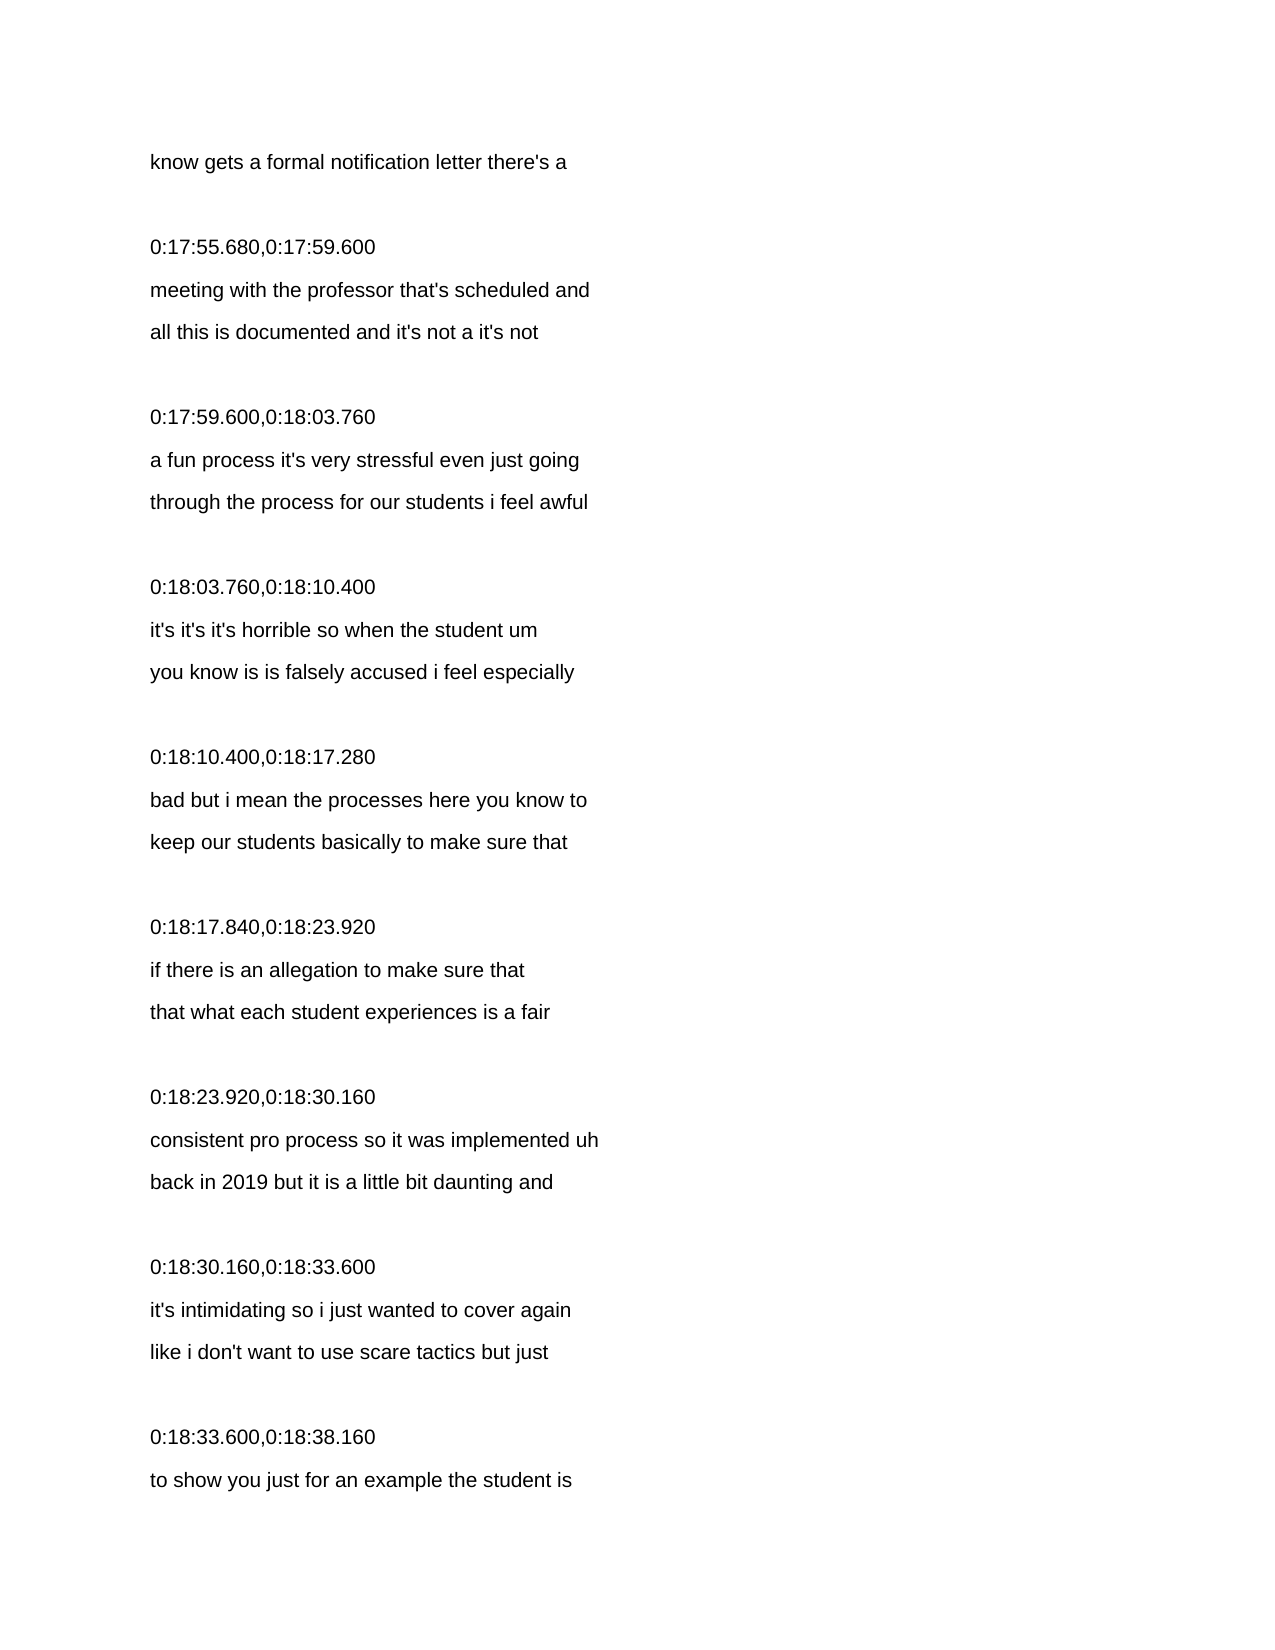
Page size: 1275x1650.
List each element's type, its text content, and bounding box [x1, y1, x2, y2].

text through the process for our students i feel awful [150, 490, 1125, 514]
text consistent pro process so it was implemented uh [150, 1127, 1125, 1151]
text 0:18:03.760,0:18:10.400 [150, 575, 1125, 599]
text bad but i mean the processes here you know to [150, 787, 1125, 811]
text 0:18:23.920,0:18:30.160 [150, 1085, 1125, 1109]
text it's intimidating so i just wanted to cover again [150, 1297, 1125, 1321]
text keep our students basically to make sure that [150, 830, 1125, 854]
text if there is an allegation to make sure that [150, 957, 1125, 981]
text all this is documented and it's not a it's not [150, 320, 1125, 344]
text 0:18:30.160,0:18:33.600 [150, 1255, 1125, 1279]
text 0:18:17.840,0:18:23.920 [150, 915, 1125, 939]
text 0:18:10.400,0:18:17.280 [150, 745, 1125, 769]
text know gets a formal notification letter there's a [150, 150, 1125, 174]
text like i don't want to use scare tactics but just [150, 1340, 1125, 1364]
text a fun process it's very stressful even just going [150, 447, 1125, 471]
text to show you just for an example the student is [150, 1467, 1125, 1491]
text 0:17:55.680,0:17:59.600 [150, 235, 1125, 259]
text 0:18:33.600,0:18:38.160 [150, 1425, 1125, 1449]
text meeting with the professor that's scheduled and [150, 277, 1125, 301]
text that what each student experiences is a fair [150, 1000, 1125, 1024]
text back in 2019 but it is a little bit daunting and [150, 1170, 1125, 1194]
text it's it's it's horrible so when the student um [150, 617, 1125, 641]
text 0:17:59.600,0:18:03.760 [150, 405, 1125, 429]
text you know is is falsely accused i feel especially [150, 660, 1125, 684]
